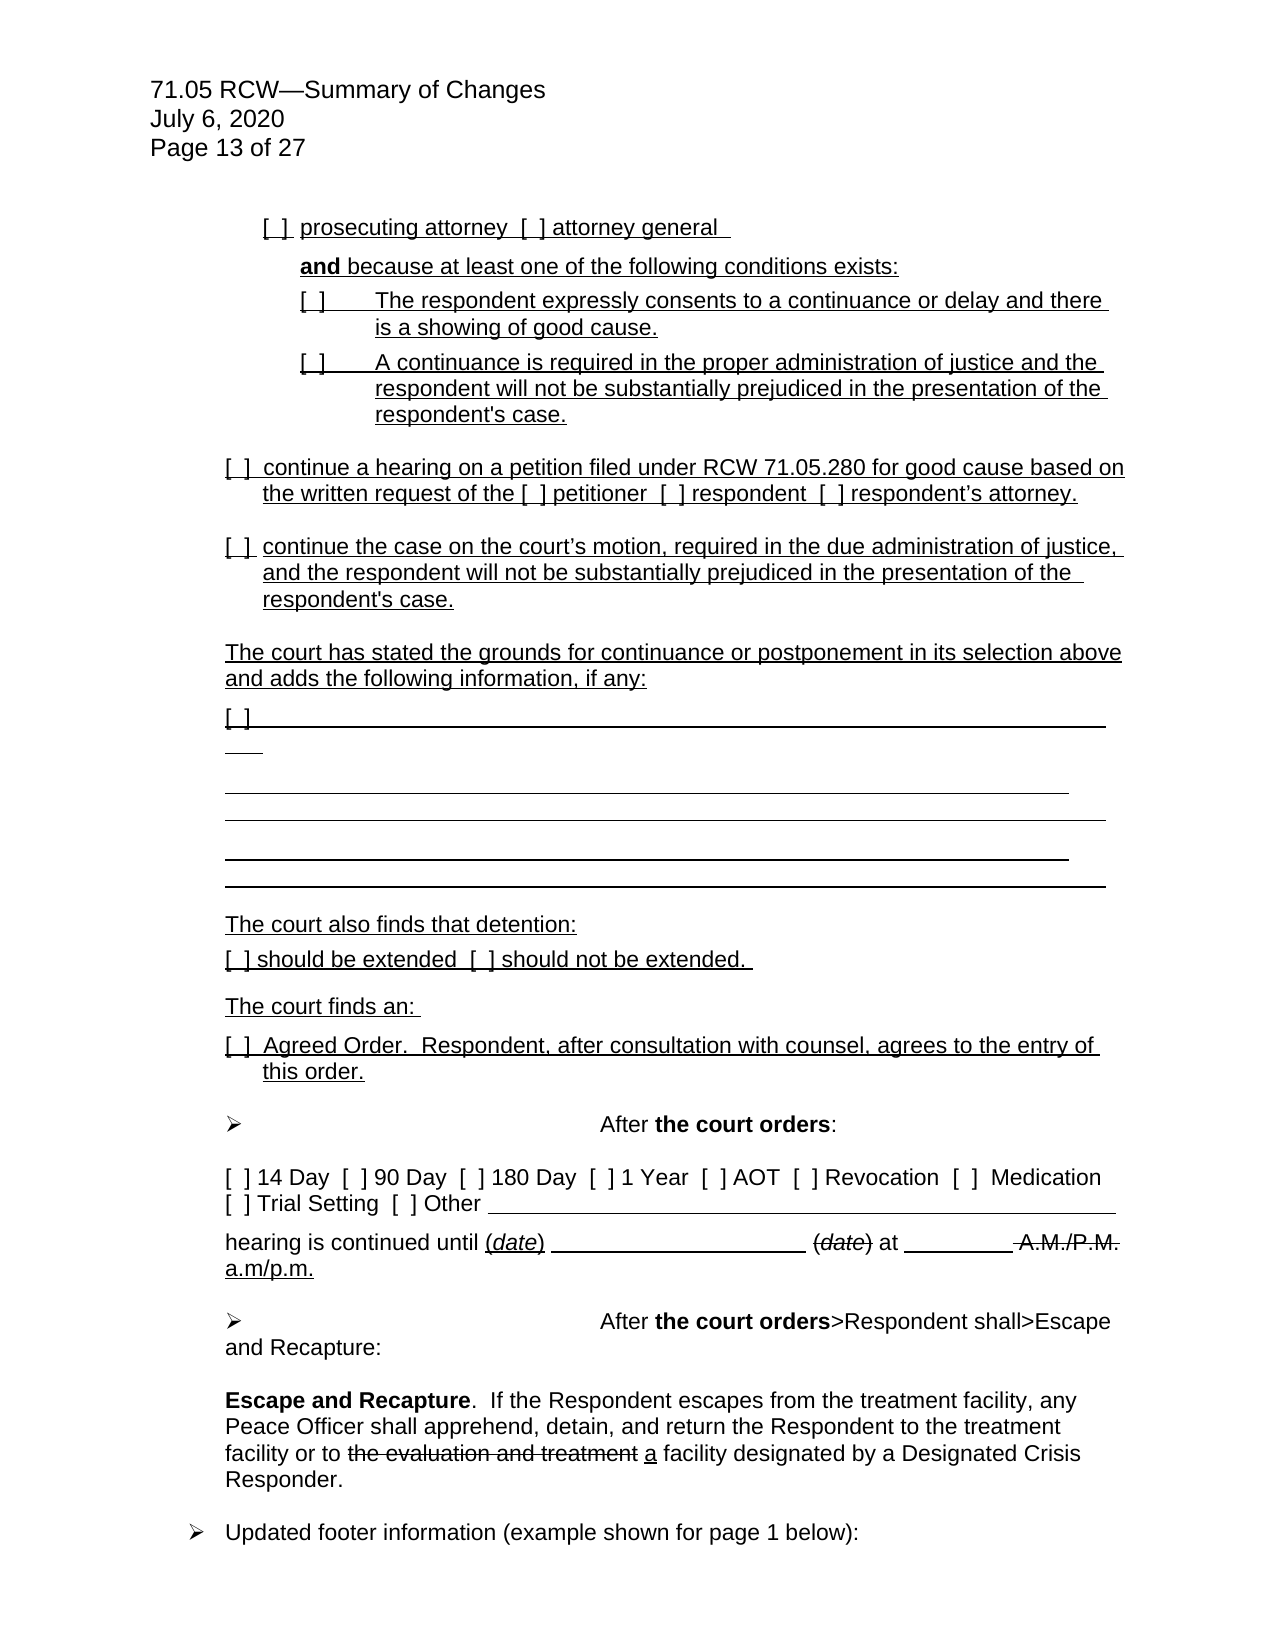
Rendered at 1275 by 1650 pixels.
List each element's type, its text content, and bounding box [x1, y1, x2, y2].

text [ ] should be extended [ ] should not be extended. [225, 946, 1063, 972]
text The court also finds that detention: [225, 911, 1125, 937]
text The court has stated the grounds for continuance or postponement in its selection above and adds the following information, if any: [225, 638, 1125, 691]
list Updated footer information (example shown for page 1 below): [187, 1518, 1125, 1545]
text [ ] continue a hearing on a petition filed under RCW 71.05.280 for good cause based on the written request of the [ ] petitioner [ ] respondent [ ] respondent’s attorney. [225, 478, 1125, 507]
list After the court orders: [225, 1111, 1125, 1137]
text [ ] continue a hearing on a petition filed under RCW 71.05.280 for good cause based on the written request of the [ ] petitioner [ ] respondent [ ] respondent’s attorney. [225, 454, 1125, 477]
text [ ] The respondent expressly consents to a continuance or delay and there is a showing of good cause. [300, 287, 1125, 340]
text Escape and Recapture. If the Respondent escapes from the treatment facility, any Peace Officer shall apprehend, detain, and return the Respondent to the treatment facility or to the evaluation and treatment a facility designated by a Designated Crisis Responder. [225, 1387, 1121, 1492]
text [ ] A continuance is required in the proper administration of justice and the respondent will not be substantially prejudiced in the presentation of the respondent's case. [300, 348, 1125, 428]
text hearing is continued until (date) (date) at A.M./P.M. a.m/p.m. [225, 1229, 1132, 1281]
text and because at least one of the following conditions exists: [300, 253, 1125, 279]
text [ ] Agreed Order. Respondent, after consultation with counsel, agrees to the entry of this order. [225, 1032, 1125, 1084]
text [ ] continue the case on the court’s motion, required in the due administration of justice, and the respondent will not be substantially prejudiced in the presentation of the respondent's case. [225, 533, 1125, 612]
text The court finds an: [225, 993, 1125, 1019]
text [ ] prosecuting attorney [ ] attorney general [262, 214, 1125, 240]
text [ ] 14 Day [ ] 90 Day [ ] 180 Day [ ] 1 Year [ ] AOT [ ] Revocation [ ] Medication [ ] Trial Setting [ ] Other [225, 1163, 1132, 1216]
list After the court orders>Respondent shall>Escape and Recapture: [225, 1308, 1125, 1360]
text [ ] [225, 704, 1125, 756]
